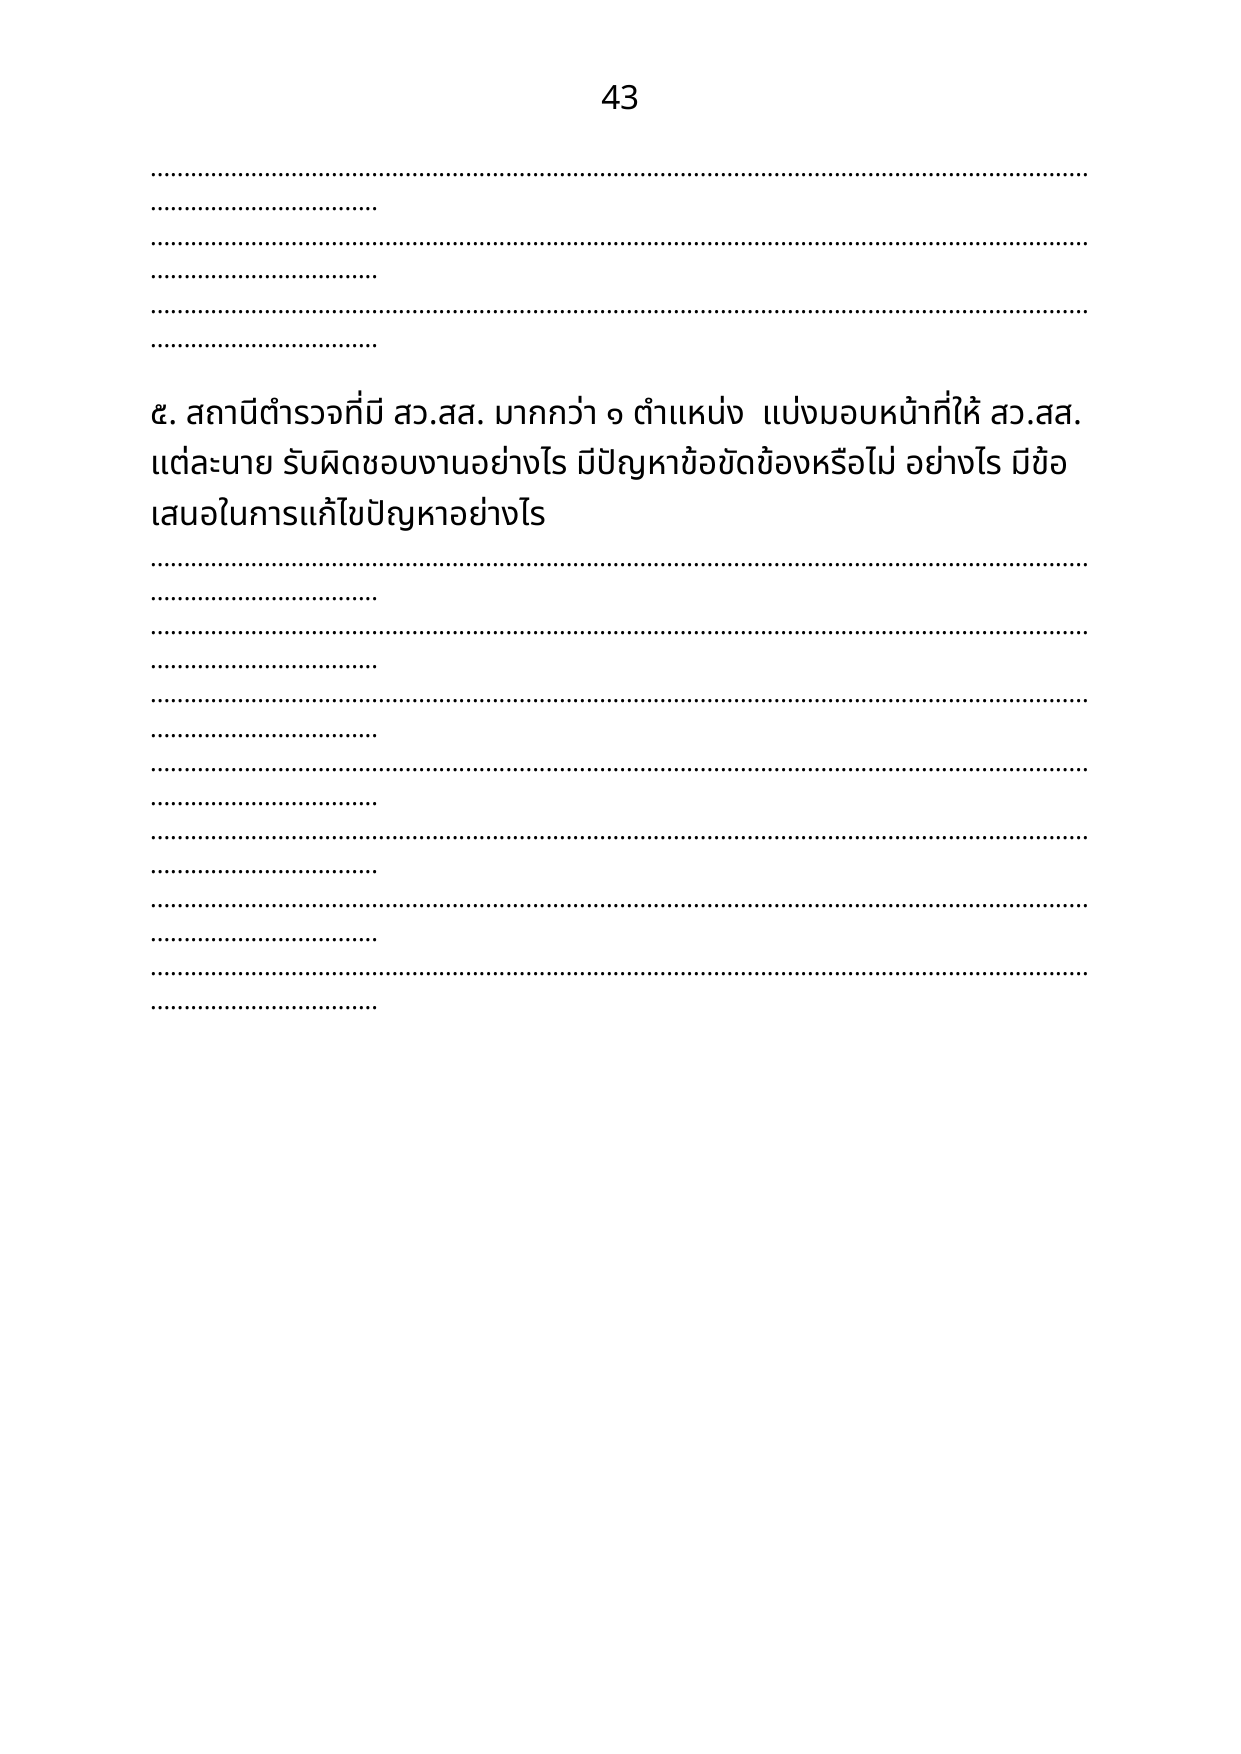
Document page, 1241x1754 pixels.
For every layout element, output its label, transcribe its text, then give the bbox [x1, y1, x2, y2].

text ๕. สถานีตำรวจที่มี สว.สส. มากกว่า ๑ ตำแหน่ง แบ่งมอบหน้าที่ให้ สว.สส. แต่ละนาย รับผิดชอบงานอย่างไร มีปัญหาข้อขัดข้องหรือไม่ อย่างไร มีข้อเสนอในการแก้ไขปัญหาอย่างไร [150, 388, 1090, 540]
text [150, 150, 1090, 218]
